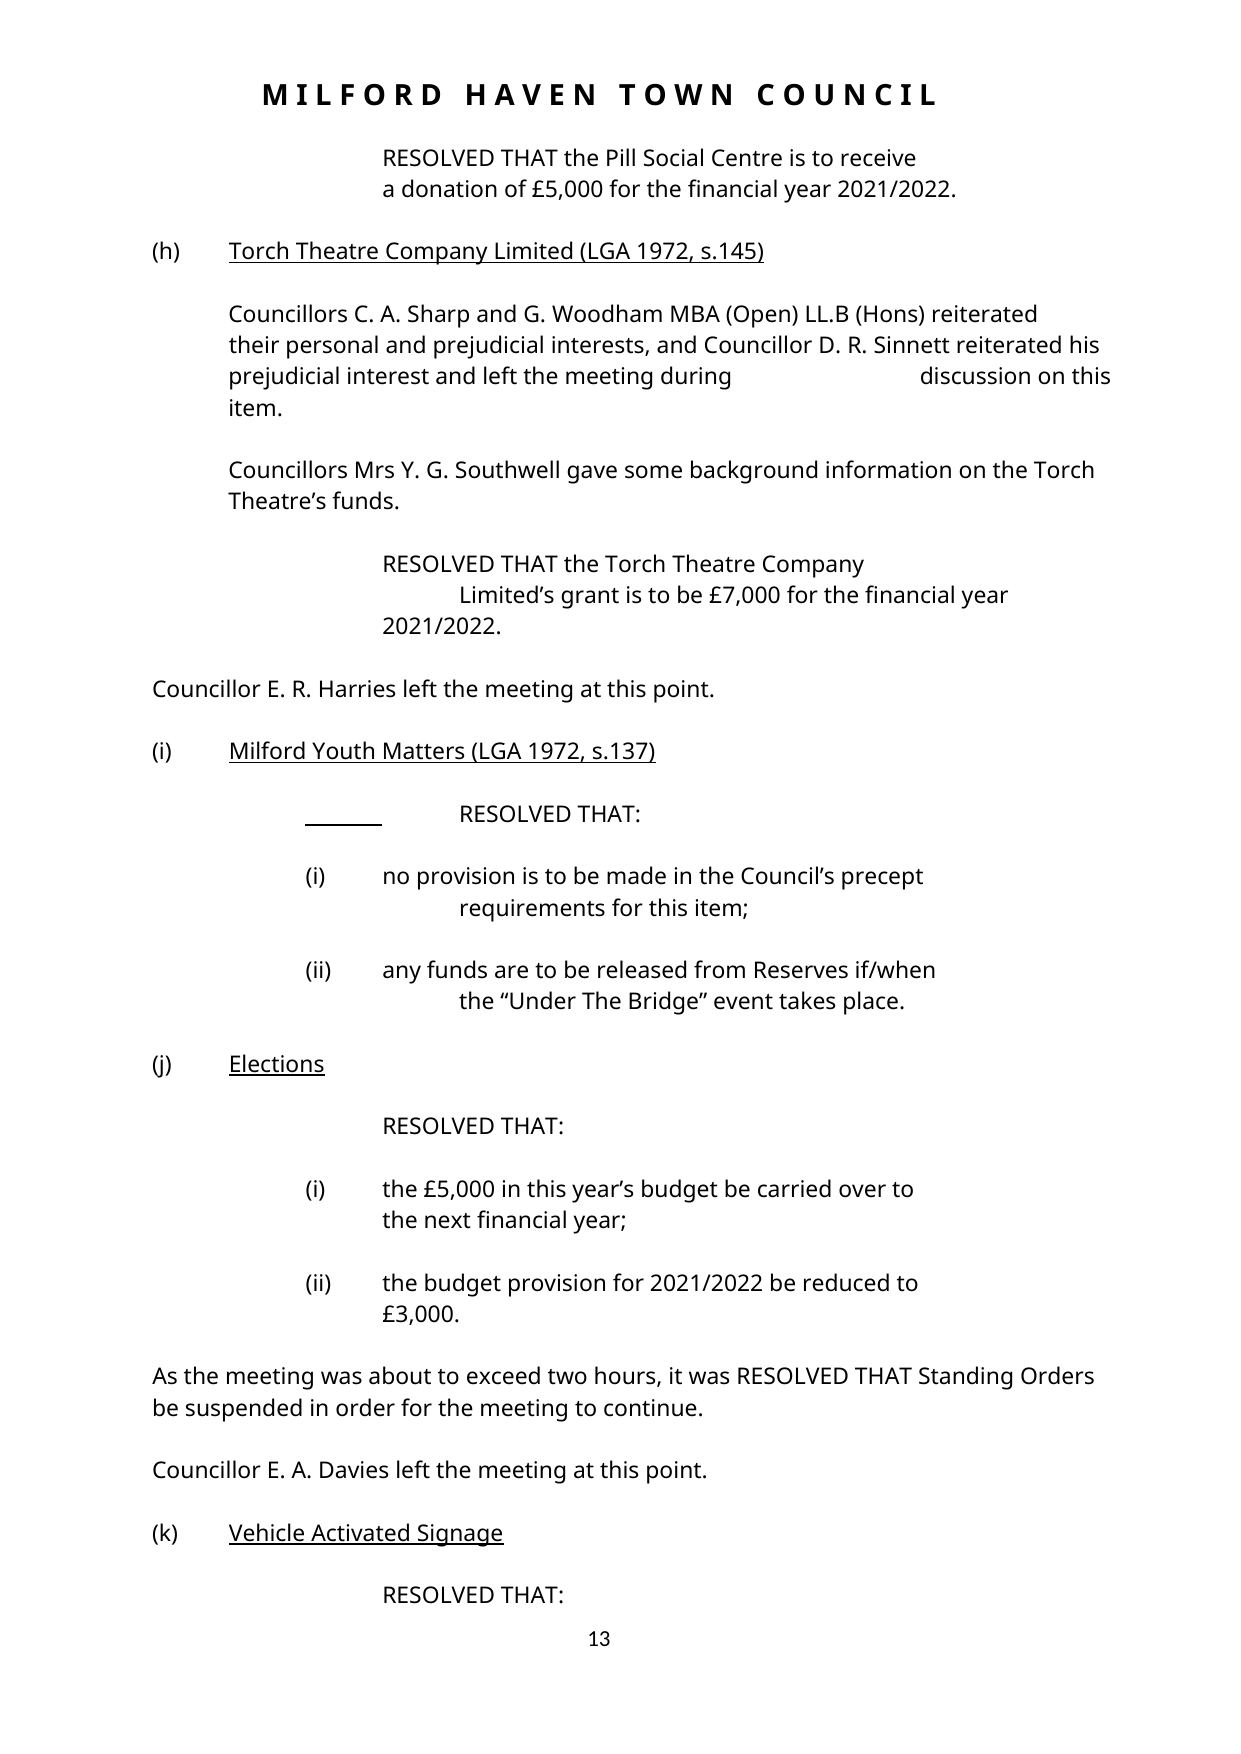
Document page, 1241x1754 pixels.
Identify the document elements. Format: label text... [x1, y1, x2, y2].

text (i) no provision is to be made in the Council’s precept [228, 860, 1122, 891]
text (j) Elections [75, 1048, 1122, 1079]
text (k) Vehicle Activated Signage [75, 1516, 1122, 1548]
text the next financial year; [75, 1204, 1122, 1235]
text (i) Milford Youth Matters (LGA 1972, s.137) [75, 735, 1122, 766]
text a donation of £5,000 for the financial year 2021/2022. [75, 173, 1122, 204]
text (h) Torch Theatre Company Limited (LGA 1972, s.145) [75, 235, 1122, 266]
text (ii) the budget provision for 2021/2022 be reduced to [75, 1266, 1122, 1298]
text RESOLVED THAT the Torch Theatre Company [75, 548, 1122, 579]
text the “Under The Bridge” event takes place. [228, 985, 1122, 1016]
text Councillors Mrs Y. G. Southwell gave some background information on the Torch Theatre’s funds. [228, 454, 1122, 516]
text £3,000. [75, 1298, 1122, 1329]
text RESOLVED THAT the Pill Social Centre is to receive [75, 141, 1122, 173]
text Limited’s grant is to be £7,000 for the financial year 2021/2022. [382, 579, 1122, 641]
text RESOLVED THAT: [228, 798, 1122, 829]
text requirements for this item; [228, 891, 1122, 923]
text RESOLVED THAT: [75, 1110, 1122, 1141]
text Councillor E. A. Davies left the meeting at this point. [75, 1454, 1122, 1485]
text (ii) any funds are to be released from Reserves if/when [228, 954, 1122, 985]
text (i) the £5,000 in this year’s budget be carried over to [75, 1173, 1122, 1204]
text Councillor E. R. Harries left the meeting at this point. [75, 673, 1122, 704]
text Councillors C. A. Sharp and G. Woodham MBA (Open) LL.B (Hons) reiterated their personal and prejudicial interests, and Councillor D. R. Sinnett reiterated his prejudicial interest and left the meeting during discussion on this item. [228, 298, 1122, 423]
text As the meeting was about to exceed two hours, it was RESOLVED THAT Standing Orders be suspended in order for the meeting to continue. [152, 1360, 1122, 1423]
text RESOLVED THAT: [75, 1579, 1122, 1610]
